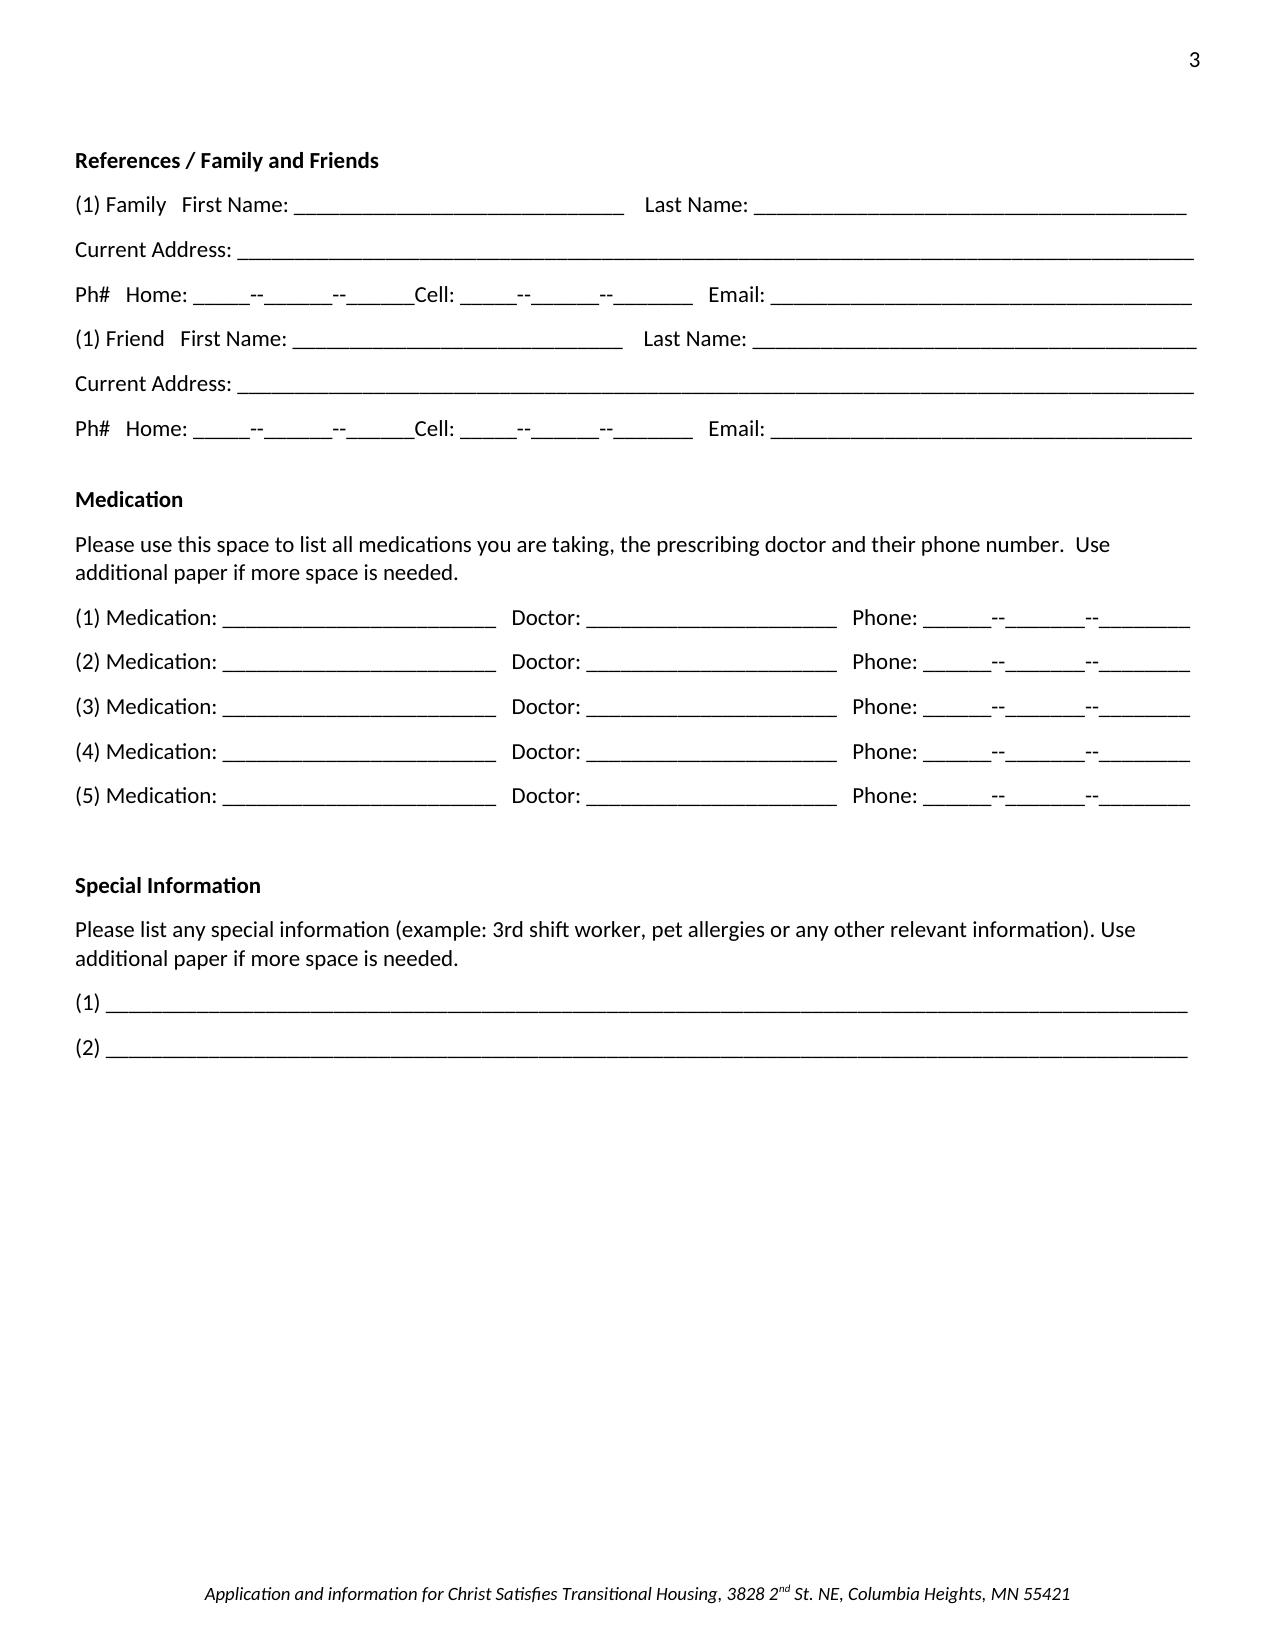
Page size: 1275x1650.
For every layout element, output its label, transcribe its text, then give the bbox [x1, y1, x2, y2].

text (4) Medication: ________________________ Doctor: ______________________ Phone: ______--_______--________ [75, 737, 1200, 765]
text Ph# Home: _____--______--______Cell: _____--______--_______ Email: _____________________________________ [75, 414, 1200, 442]
text References / Family and Friends [75, 146, 1200, 174]
text Current Address: ____________________________________________________________________________________ [75, 369, 1200, 397]
text (2) _______________________________________________________________________________________________ [75, 1033, 1200, 1061]
text (1) _______________________________________________________________________________________________ [75, 988, 1200, 1016]
text Special Information [75, 871, 1200, 899]
text Medication [75, 485, 1200, 513]
text Ph# Home: _____--______--______Cell: _____--______--_______ Email: _____________________________________ [75, 280, 1200, 308]
text (2) Medication: ________________________ Doctor: ______________________ Phone: ______--_______--________ [75, 647, 1200, 676]
text (1) Friend First Name: _____________________________ Last Name: _______________________________________ [75, 324, 1200, 352]
text (1) Medication: ________________________ Doctor: ______________________ Phone: ______--_______--________ [75, 603, 1200, 631]
text (3) Medication: ________________________ Doctor: ______________________ Phone: ______--_______--________ [75, 692, 1200, 720]
text Current Address: ____________________________________________________________________________________ [75, 235, 1200, 263]
text Please list any special information (example: 3rd shift worker, pet allergies or any other relevant information). Use additional paper if more space is needed. [75, 916, 1200, 972]
text (5) Medication: ________________________ Doctor: ______________________ Phone: ______--_______--________ [75, 782, 1200, 809]
text Please use this space to list all medications you are taking, the prescribing doctor and their phone number. Use additional paper if more space is needed. [75, 530, 1200, 586]
text (1) Family First Name: _____________________________ Last Name: ______________________________________ [75, 190, 1200, 218]
